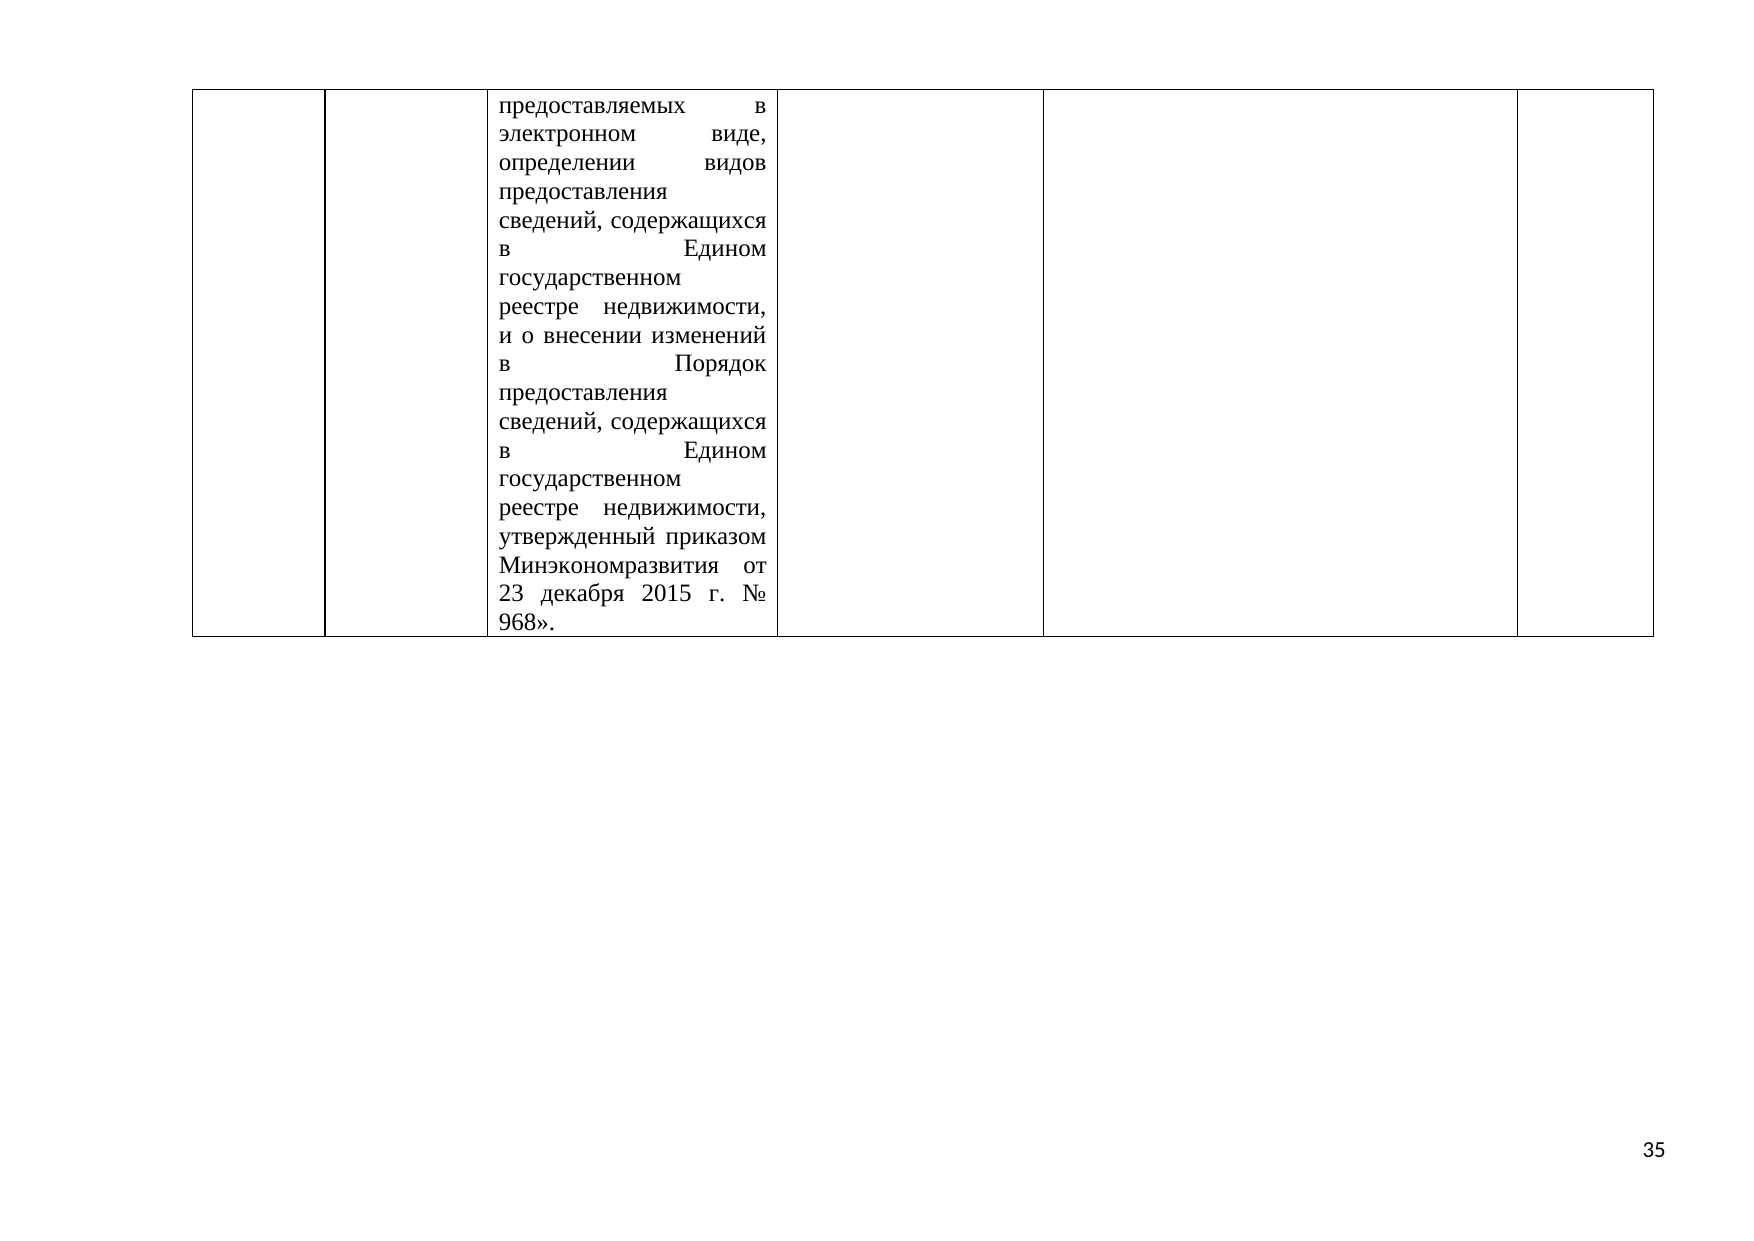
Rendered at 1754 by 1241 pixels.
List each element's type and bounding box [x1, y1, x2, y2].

table_cell [1518, 90, 1653, 636]
table_cell [488, 90, 777, 636]
table_cell [193, 90, 324, 636]
table_cell [778, 90, 1043, 636]
table_cell [1044, 90, 1517, 636]
table_cell [326, 90, 487, 636]
